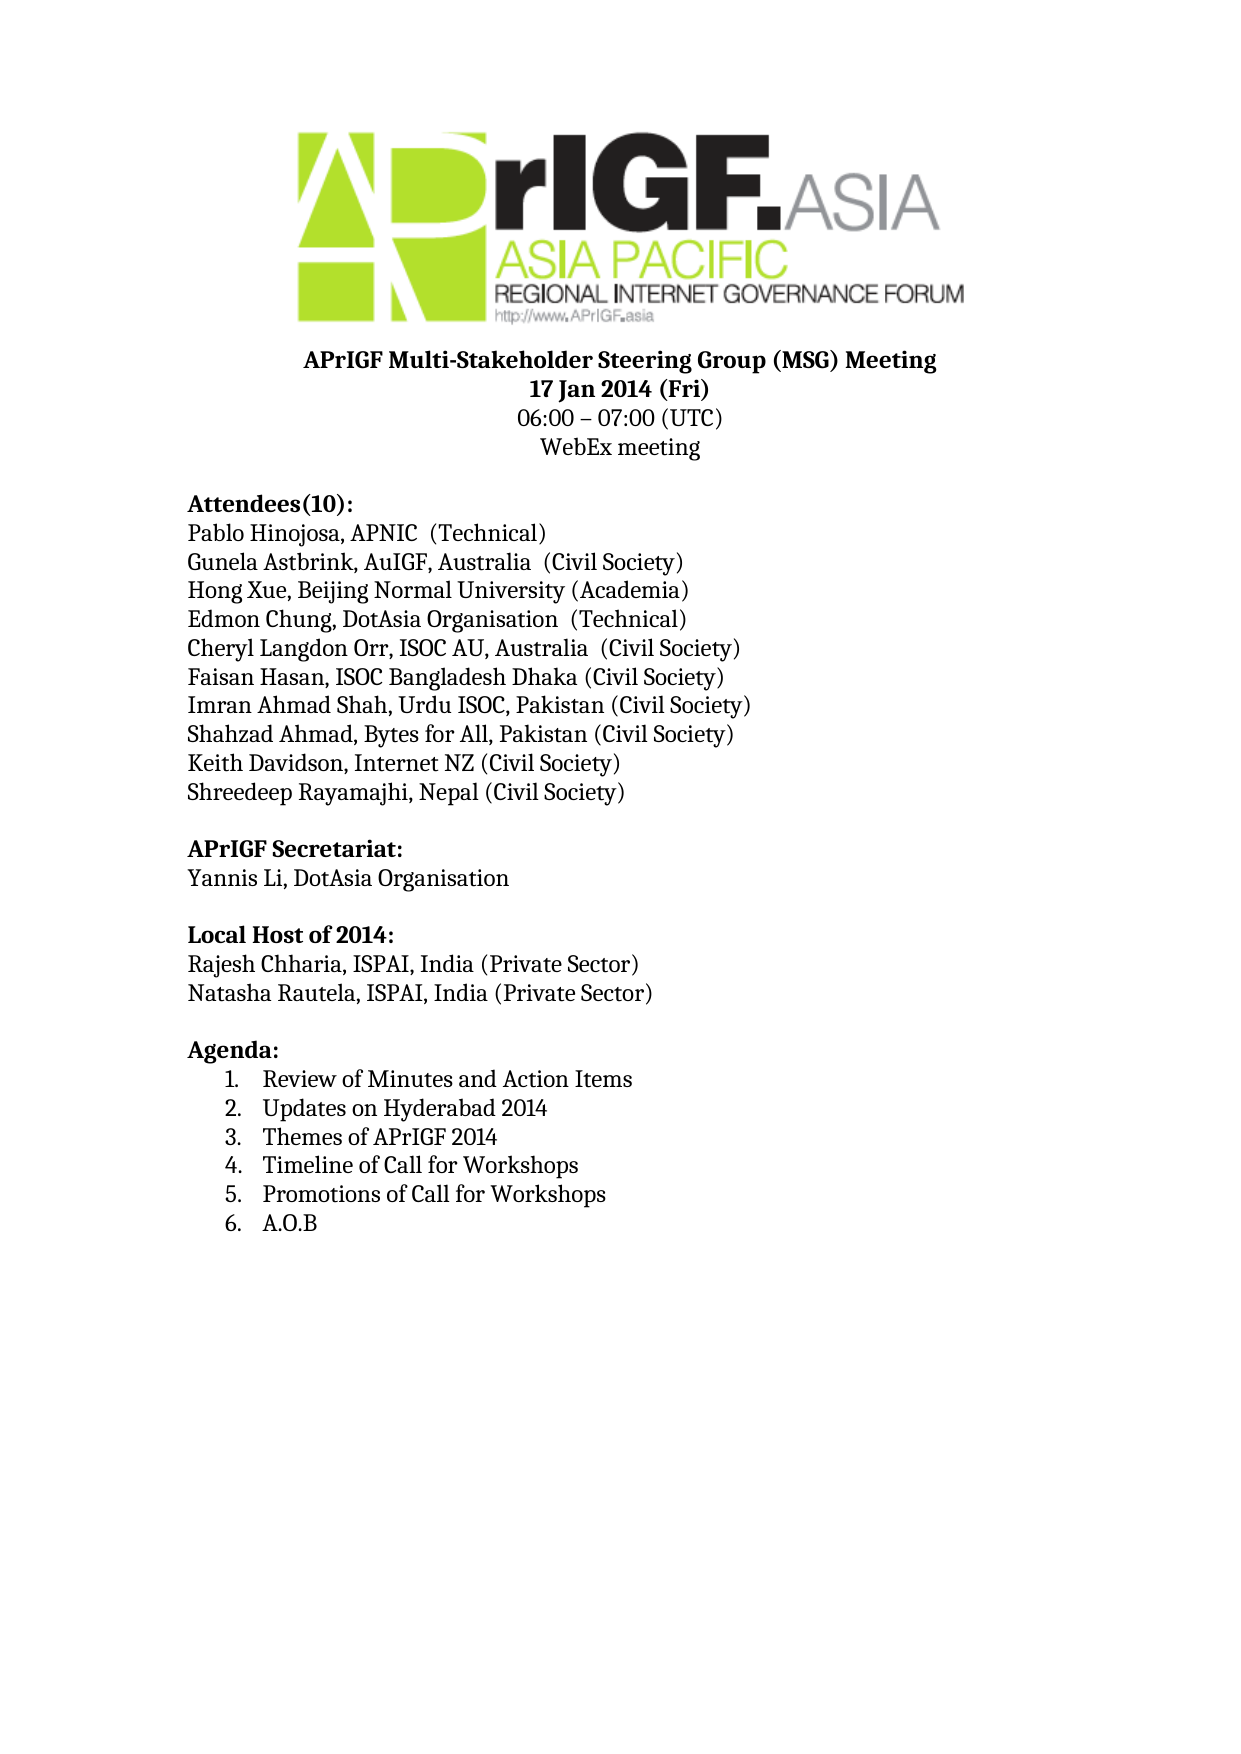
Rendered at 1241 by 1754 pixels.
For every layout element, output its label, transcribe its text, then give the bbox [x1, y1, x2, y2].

text Shahzad Ahmad, Bytes for All, Pakistan (Civil Society) [187, 720, 1053, 749]
text Rajesh Chharia, ISPAI, India (Private Sector) [187, 950, 1053, 979]
list Review of Minutes and Action Items [225, 1065, 1053, 1094]
list Updates on Hyderabad 2014 [225, 1094, 1053, 1122]
text Imran Ahmad Shah, Urdu ISOC, Pakistan (Civil Society) [187, 691, 1053, 720]
text Attendees(10): [187, 490, 1053, 519]
text WebEx meeting [187, 432, 1053, 461]
text Faisan Hasan, ISOC Bangladesh Dhaka (Civil Society) [187, 662, 1053, 691]
text Gunela Astbrink, AuIGF, Australia (Civil Society) [187, 547, 1053, 576]
text Pablo Hinojosa, APNIC (Technical) [187, 519, 1053, 547]
list Promotions of Call for Workshops [225, 1180, 1053, 1209]
list Themes of APrIGF 2014 [225, 1122, 1053, 1151]
text Yannis Li, DotAsia Organisation [187, 864, 1053, 892]
picture [244, 87, 996, 347]
text Local Host of 2014: [187, 921, 1053, 950]
text Shreedeep Rayamajhi, Nepal (Civil Society) [187, 777, 1053, 806]
list Timeline of Call for Workshops [225, 1151, 1053, 1180]
list A.O.B [225, 1209, 1053, 1237]
text Keith Davidson, Internet NZ (Civil Society) [187, 749, 1053, 777]
text Natasha Rautela, ISPAI, India (Private Sector) [187, 979, 1053, 1007]
text Edmon Chung, DotAsia Organisation (Technical) [187, 605, 1053, 634]
text Agenda: [187, 1036, 1053, 1065]
text 06:00 – 07:00 (UTC) [187, 404, 1053, 432]
text Cheryl Langdon Orr, ISOC AU, Australia (Civil Society) [187, 634, 1053, 662]
text APrIGF Secretariat: [187, 835, 1053, 864]
text Hong Xue, Beijing Normal University (Academia) [187, 576, 1053, 605]
text 17 Jan 2014 (Fri) [187, 375, 1053, 404]
text APrIGF Multi-Stakeholder Steering Group (MSG) Meeting [187, 346, 1053, 375]
